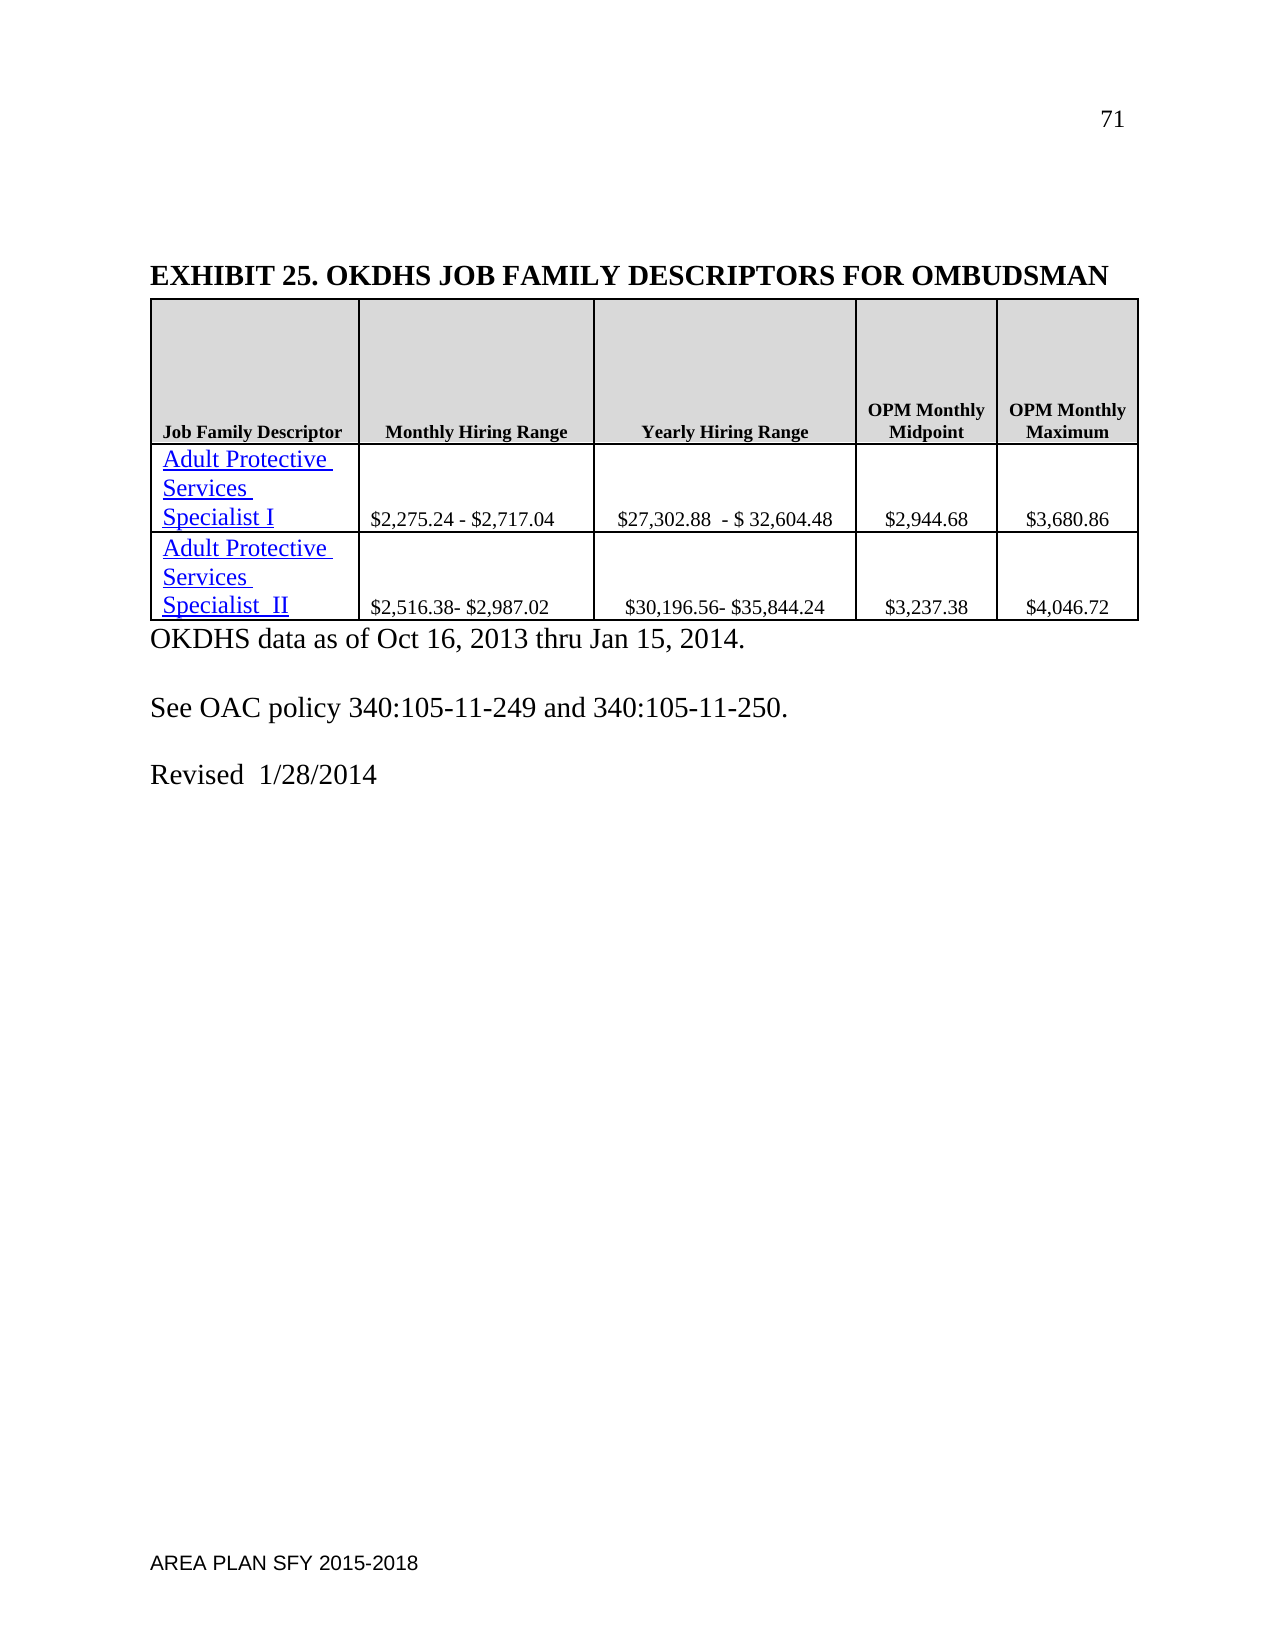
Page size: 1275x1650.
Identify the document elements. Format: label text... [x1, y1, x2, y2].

table_cell $30,196.56- $35,844.24 [595, 533, 855, 619]
text See OAC policy 340:105-11-249 and 340:105-11-250. [150, 690, 1125, 724]
table_cell $2,516.38- $2,987.02 [360, 533, 593, 619]
table_cell $2,944.68 [857, 445, 996, 531]
table_header OPM Monthly Maximum [998, 300, 1137, 442]
text OKDHS data as of Oct 16, 2013 thru Jan 15, 2014. [150, 621, 1125, 655]
table_cell $4,046.72 [998, 533, 1137, 619]
table_cell Adult Protective Services Specialist I [152, 445, 358, 531]
table_cell $3,680.86 [998, 445, 1137, 531]
table_header Job Family Descriptor [152, 300, 358, 442]
subtitle EXHIBIT 25. OKDHS JOB FAMILY DESCRIPTORS FOR OMBUDSMAN [150, 258, 1125, 292]
table_cell $2,275.24 - $2,717.04 [360, 445, 593, 531]
table_cell $27,302.88 - $ 32,604.48 [595, 445, 855, 531]
table_header OPM Monthly Midpoint [857, 300, 996, 442]
table_header Yearly Hiring Range [595, 300, 855, 442]
table_cell Adult Protective Services Specialist II [152, 533, 358, 619]
table_cell $3,237.38 [857, 533, 996, 619]
text Revised 1/28/2014 [150, 757, 1125, 791]
table_header Monthly Hiring Range [360, 300, 593, 442]
